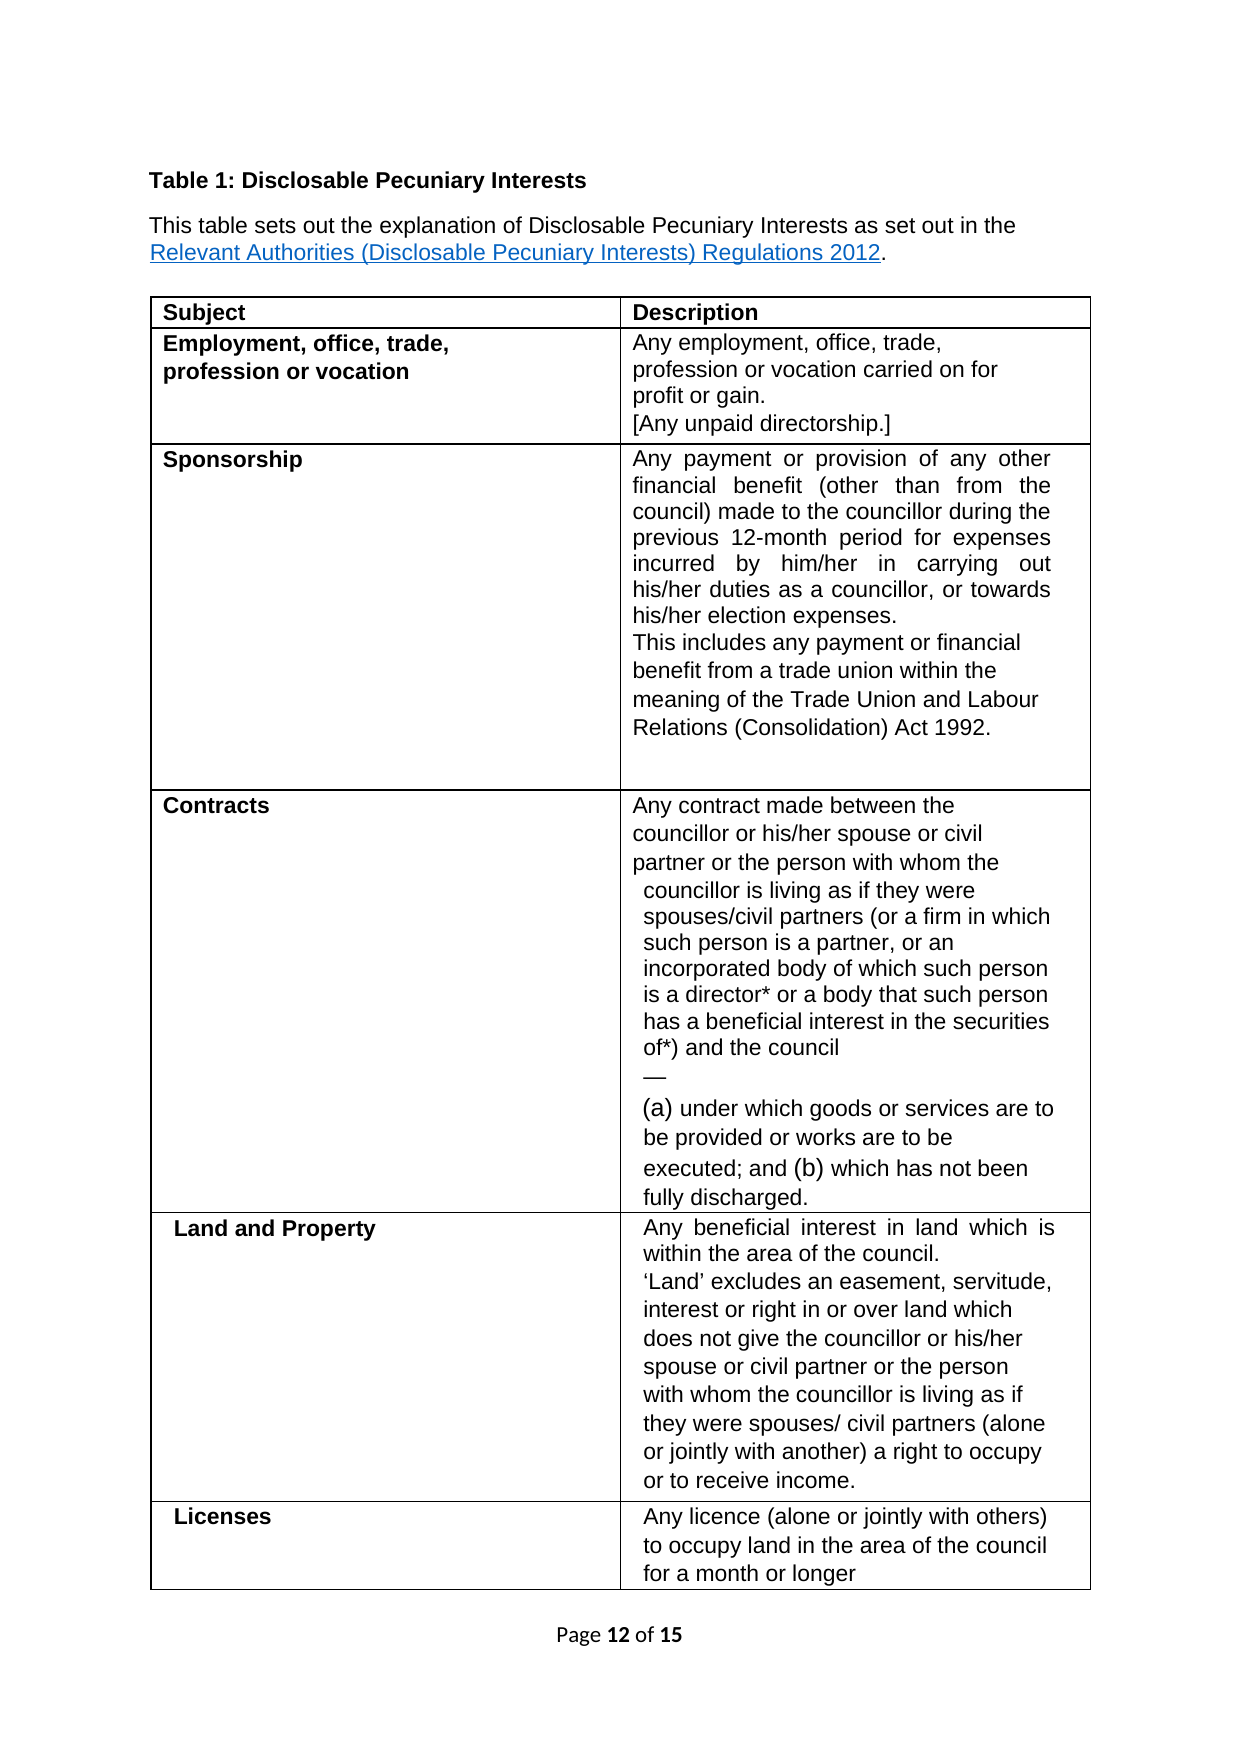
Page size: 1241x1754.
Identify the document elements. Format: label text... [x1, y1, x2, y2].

table_cell Any beneficial interest in land which is within the area of the council. ‘Land’ excludes an easement, servitude, interest or right in or over land which does not give the councillor or his/her spouse or civil partner or the person with whom the councillor is living as if they were spouses/ civil partners (alone or jointly with another) a right to occupy or to receive income. [621, 1213, 1090, 1501]
text Table 1: Disclosable Pecuniary Interests [148, 167, 1087, 193]
table_cell Any licence (alone or jointly with others) to occupy land in the area of the council for a month or longer [621, 1502, 1090, 1588]
table_cell Contracts [152, 791, 620, 1212]
table_cell Employment, office, trade, profession or vocation [152, 329, 620, 443]
table_header Subject [152, 298, 620, 327]
table_cell Licenses [152, 1502, 620, 1588]
table_cell Any employment, office, trade, profession or vocation carried on for profit or gain. [Any unpaid directorship.] [621, 329, 1090, 443]
table_cell Any payment or provision of any other financial benefit (other than from the council) made to the councillor during the previous 12-month period for expenses incurred by him/her in carrying out his/her duties as a councillor, or towards his/her election expenses. This includes any payment or financial benefit from a trade union within the meaning of the Trade Union and Labour Relations (Consolidation) Act 1992. [621, 445, 1090, 789]
text This table sets out the explanation of Disclosable Pecuniary Interests as set out in the Relevant Authorities (Disclosable Pecuniary Interests) Regulations 2012. [148, 212, 1098, 266]
table_cell Any contract made between the councillor or his/her spouse or civil partner or the person with whom the councillor is living as if they were spouses/civil partners (or a firm in which such person is a partner, or an incorporated body of which such person is a director* or a body that such person has a beneficial interest in the securities of*) and the council — (a) under which goods or services are to be provided or works are to be executed; and (b) which has not been fully discharged. [621, 791, 1090, 1212]
table_cell Sponsorship [152, 445, 620, 789]
table_header Description [621, 298, 1090, 327]
table_cell Land and Property [152, 1213, 620, 1501]
